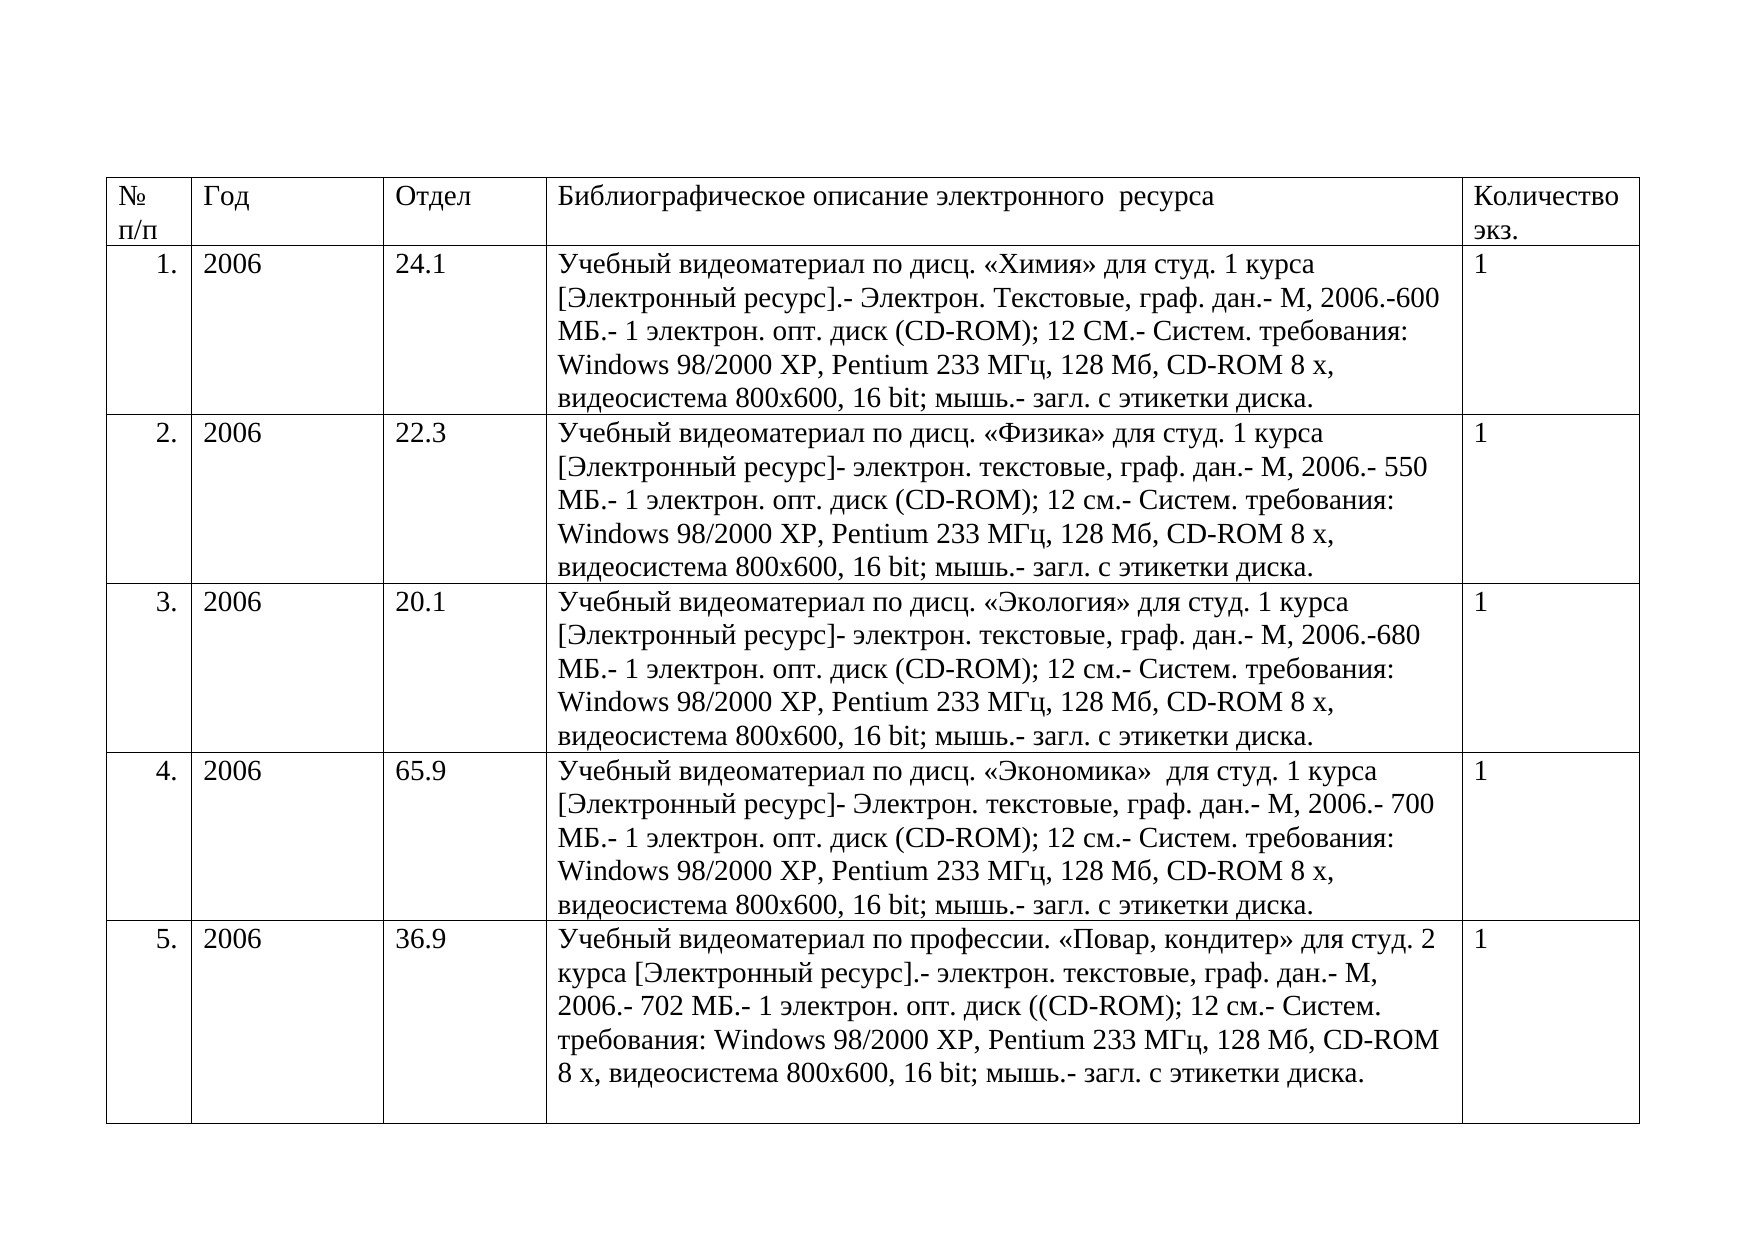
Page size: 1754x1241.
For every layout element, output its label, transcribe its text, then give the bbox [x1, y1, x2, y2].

table_cell [107, 415, 191, 583]
table_cell [107, 246, 191, 414]
table_cell 2006 [192, 415, 383, 583]
table_cell 24.1 [384, 246, 546, 414]
table_cell Учебный видеоматериал по дисц. «Экология» для студ. 1 курса [Электронный ресурс]- электрон. текстовые, граф. дан.- М, 2006.-680 МБ.- 1 электрон. опт. диск (CD-ROM); 12 см.- Систем. требования: Windows 98/2000 XP, Pentium 233 МГц, 128 Мб, СD-ROM 8 х, видеосистема 800х600, 16 bit; мышь.- загл. с этикетки диска. [547, 584, 1462, 752]
table_cell Учебный видеоматериал по дисц. «Химия» для студ. 1 курса [Электронный ресурс].- Электрон. Текстовые, граф. дан.- М, 2006.-600 МБ.- 1 электрон. опт. диск (СD-ROM); 12 СМ.- Систем. требования: Windows 98/2000 XP, Pentium 233 МГц, 128 Мб, СD-ROM 8 х, видеосистема 800х600, 16 bit; мышь.- загл. с этикетки диска. [547, 246, 1462, 414]
table_cell 1 [1463, 921, 1639, 1123]
table_cell 65.9 [384, 753, 546, 920]
table_cell 22.3 [384, 415, 546, 583]
table_cell [107, 753, 191, 920]
table_header Отдел [384, 178, 546, 245]
table_cell 36.9 [384, 921, 546, 1123]
table_header Год [192, 178, 383, 245]
table_cell Учебный видеоматериал по профессии. «Повар, кондитер» для студ. 2 курса [Электронный ресурс].- электрон. текстовые, граф. дан.- М, 2006.- 702 МБ.- 1 электрон. опт. диск ((CD-ROM); 12 см.- Систем. требования: Windows 98/2000 XP, Pentium 233 МГц, 128 Мб, СD-ROM 8 х, видеосистема 800х600, 16 bit; мышь.- загл. с этикетки диска. [547, 921, 1462, 1123]
table_cell [107, 921, 191, 1123]
table_cell 1 [1463, 246, 1639, 414]
table_header Количество экз. [1463, 178, 1639, 245]
table_cell Учебный видеоматериал по дисц. «Физика» для студ. 1 курса [Электронный ресурс]- электрон. текстовые, граф. дан.- М, 2006.- 550 МБ.- 1 электрон. опт. диск (CD-ROM); 12 см.- Систем. требования: Windows 98/2000 XP, Pentium 233 МГц, 128 Мб, СD-ROM 8 х, видеосистема 800х600, 16 bit; мышь.- загл. с этикетки диска. [547, 415, 1462, 583]
table_cell 2006 [192, 921, 383, 1123]
table_header № п/п [107, 178, 191, 245]
table_cell 2006 [192, 584, 383, 752]
table_cell Учебный видеоматериал по дисц. «Экономика» для студ. 1 курса [Электронный ресурс]- Электрон. текстовые, граф. дан.- М, 2006.- 700 МБ.- 1 электрон. опт. диск (CD-ROM); 12 см.- Систем. требования: Windows 98/2000 XP, Pentium 233 МГц, 128 Мб, СD-ROM 8 х, видеосистема 800х600, 16 bit; мышь.- загл. с этикетки диска. [547, 753, 1462, 920]
table_cell [107, 584, 191, 752]
table_cell 1 [1463, 584, 1639, 752]
table_cell 1 [1463, 753, 1639, 920]
table_cell 2006 [192, 246, 383, 414]
table_header Библиографическое описание электронного ресурса [547, 178, 1462, 245]
table_cell 1 [1463, 415, 1639, 583]
table_cell 2006 [192, 753, 383, 920]
table_cell 20.1 [384, 584, 546, 752]
